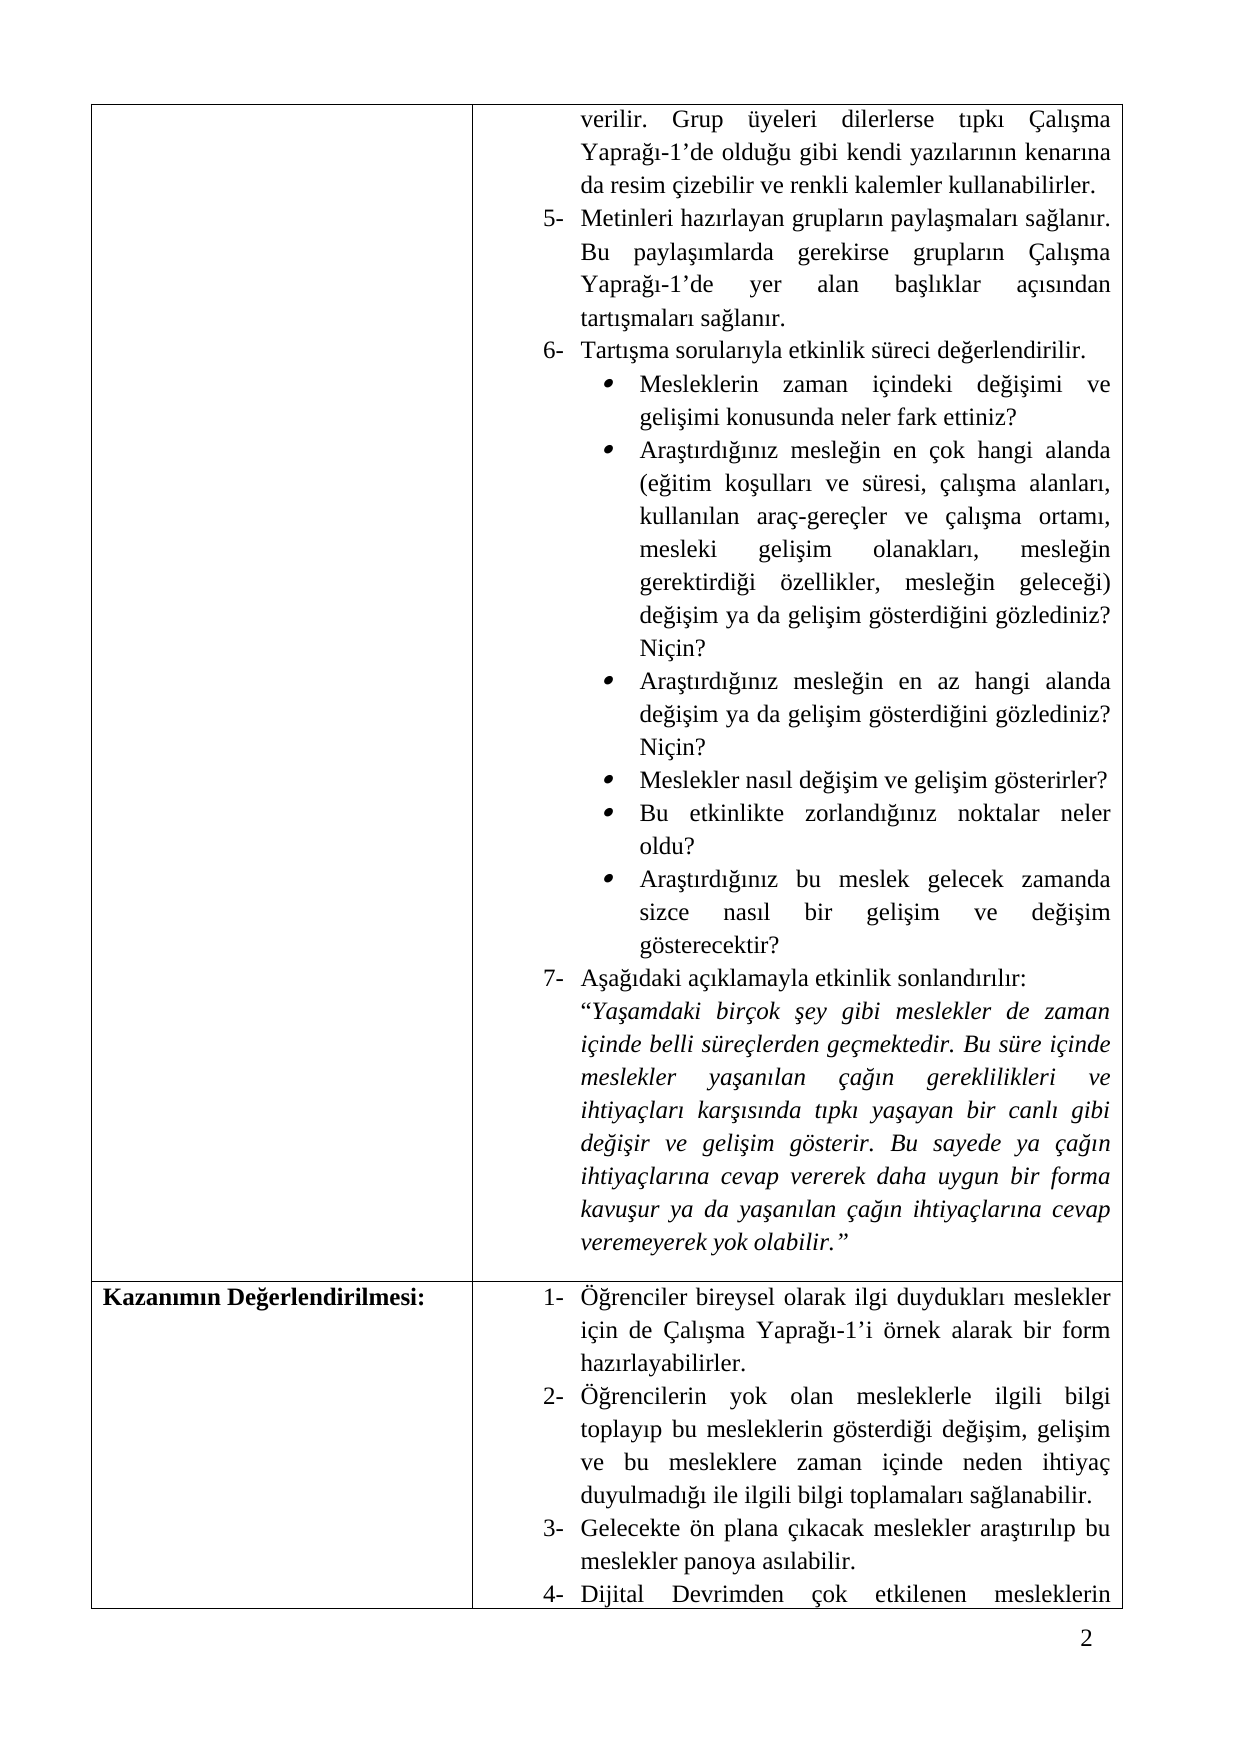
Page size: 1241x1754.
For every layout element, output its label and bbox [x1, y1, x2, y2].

table_cell [92, 105, 472, 1281]
table_cell [92, 1282, 472, 1608]
table_cell [473, 105, 1122, 1281]
table_cell [473, 1282, 1122, 1608]
